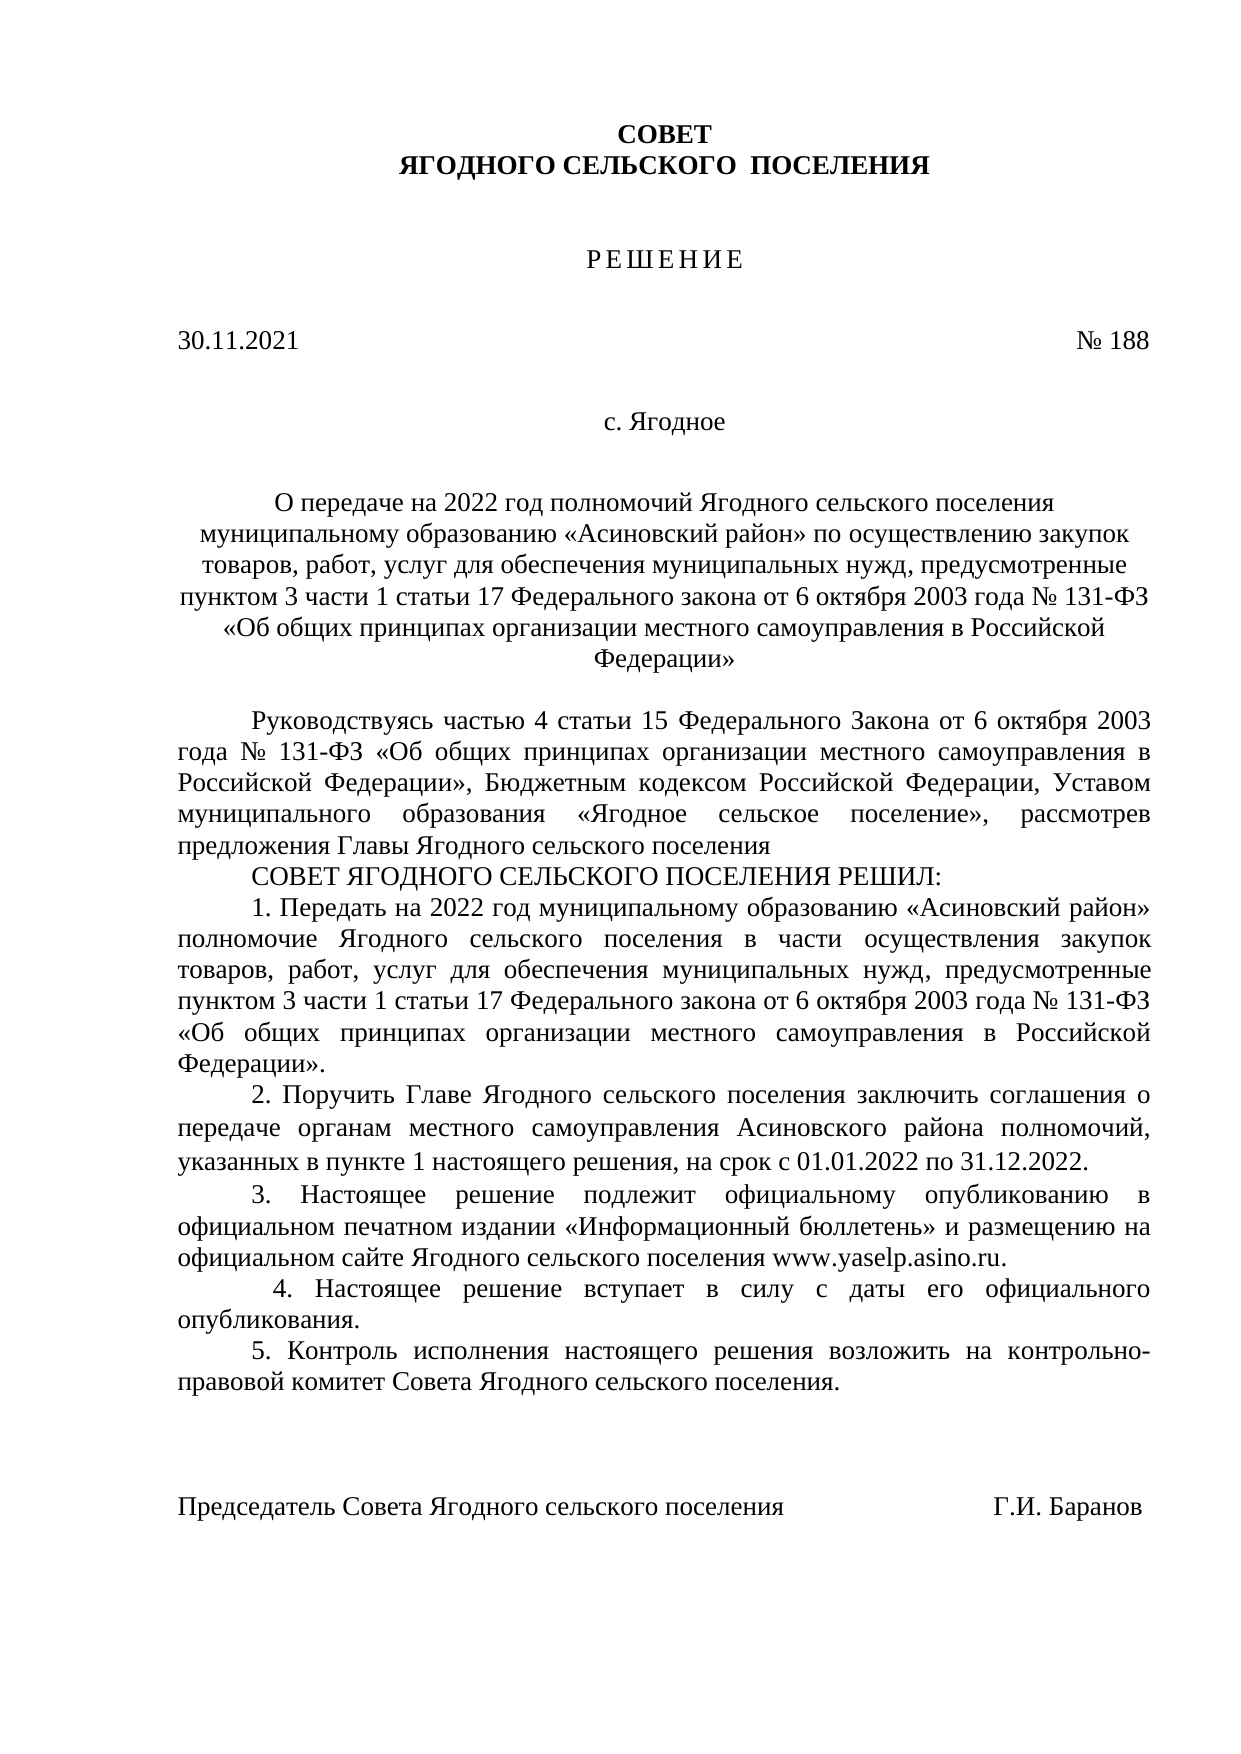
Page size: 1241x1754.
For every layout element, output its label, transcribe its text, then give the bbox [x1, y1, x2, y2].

text 3. Настоящее решение подлежит официальному опубликованию в официальном печатном издании «Информационный бюллетень» и размещению на официальном сайте Ягодного сельского поселения www.yaselp.asino.ru. [177, 1178, 1152, 1272]
text СОВЕТ [177, 118, 1152, 149]
text 2. Поручить Главе Ягодного сельского поселения заключить соглашения о передаче органам местного самоуправления Асиновского района полномочий, указанных в пункте 1 настоящего решения, на срок с 01.01.2022 по 31.12.2022. [177, 1078, 1152, 1176]
text Председатель Совета Ягодного сельского поселения Г.И. Баранов [177, 1490, 1152, 1521]
text 1. Передать на 2022 год муниципальному образованию «Асиновский район» полномочие Ягодного сельского поселения в части осуществления закупок товаров, работ, услуг для обеспечения муниципальных нужд, предусмотренные пунктом 3 части 1 статьи 17 Федерального закона от 6 октября 2003 года № 131-ФЗ «Об общих принципах организации местного самоуправления в Российской Федерации». [177, 891, 1152, 1078]
text Руководствуясь частью 4 статьи 15 Федерального Закона от 6 октября 2003 года № 131-ФЗ «Об общих принципах организации местного самоуправления в Российской Федерации», Бюджетным кодексом Российской Федерации, Уставом муниципального образования «Ягодное сельское поселение», рассмотрев предложения Главы Ягодного сельского поселения [177, 704, 1152, 860]
text муниципальному образованию «Асиновский район» по осуществлению закупок товаров, работ, услуг для обеспечения муниципальных нужд, предусмотренные пунктом 3 части 1 статьи 17 Федерального закона от 6 октября 2003 года № 131-ФЗ «Об общих принципах организации местного самоуправления в Российской Федерации» [177, 517, 1152, 673]
text с. Ягодное [177, 405, 1152, 436]
text СОВЕТ ЯГОДНОГО СЕЛЬСКОГО ПОСЕЛЕНИЯ РЕШИЛ: [177, 860, 1152, 891]
text ЯГОДНОГО СЕЛЬСКОГО ПОСЕЛЕНИЯ [177, 149, 1152, 180]
text 4. Настоящее решение вступает в силу с даты его официального опубликования. [177, 1272, 1152, 1334]
text О передаче на 2022 год полномочий Ягодного сельского поселения [177, 486, 1152, 517]
text РЕШЕНИЕ [177, 243, 1152, 274]
text 5. Контроль исполнения настоящего решения возложить на контрольно-правовой комитет Совета Ягодного сельского поселения. [177, 1334, 1152, 1397]
text 30.11.2021 № 188 [177, 324, 1152, 355]
